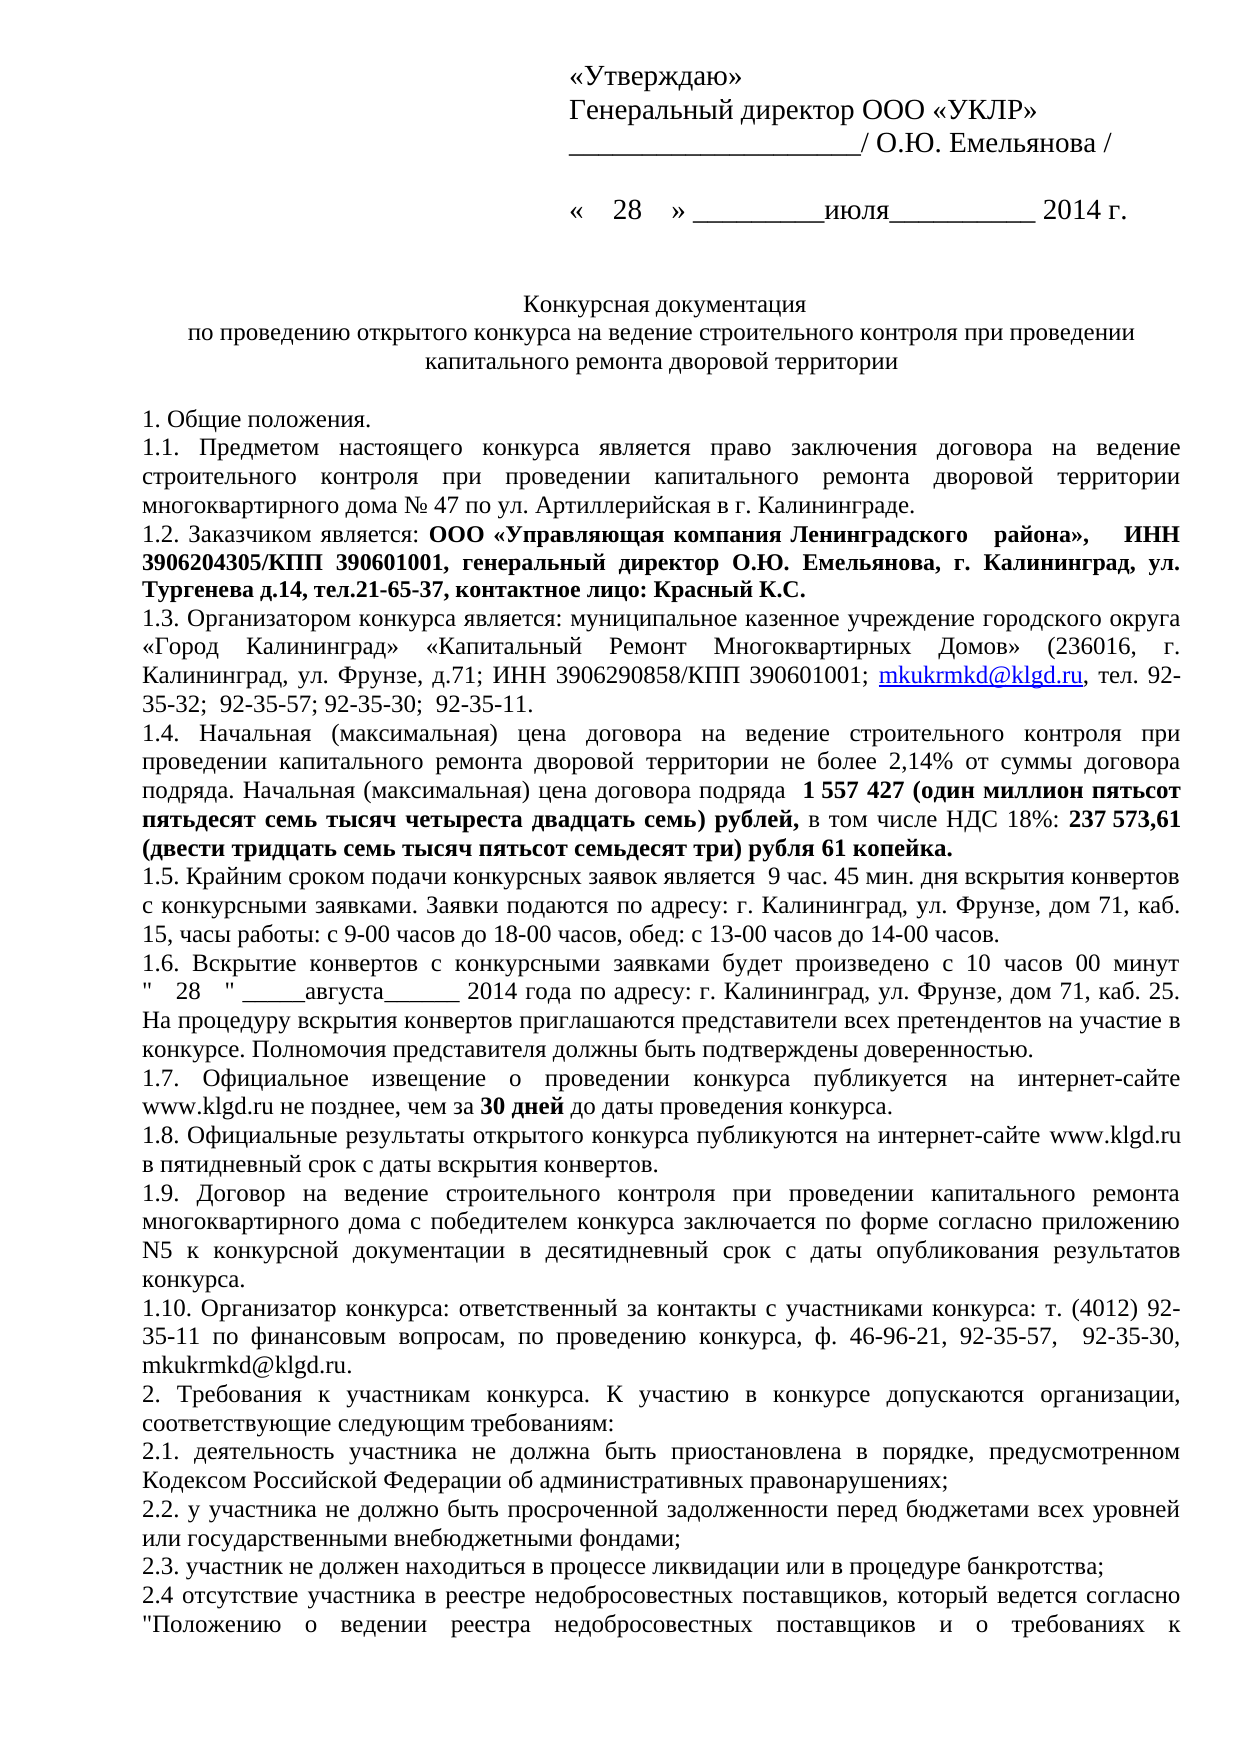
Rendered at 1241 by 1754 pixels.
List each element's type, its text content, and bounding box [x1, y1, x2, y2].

text 1.2. Заказчиком является: ООО «Управляющая компания Ленинградского района», ИНН 3906204305/КПП 390601001, генеральный директор О.Ю. Емельянова, г. Калининград, ул. Тургенева д.14, тел.21-65-37, контактное лицо: Красный К.С. [142, 519, 1181, 603]
text 1.7. Официальное извещение о проведении конкурса публикуется на интернет-сайте www.klgd.ru не позднее, чем за 30 дней до даты проведения конкурса. [142, 1063, 1181, 1120]
text 1.1. Предметом настоящего конкурса является право заключения договора на ведение строительного контроля при проведении капитального ремонта дворовой территории многоквартирного дома № 47 по ул. Артиллерийская в г. Калининграде. [142, 432, 1181, 519]
text 2. Требования к участникам конкурса. К участию в конкурсе допускаются организации, соответствующие следующим требованиям: [142, 1379, 1181, 1436]
text 1.10. Организатор конкурса: ответственный за контакты с участниками конкурса: т. (4012) 92-35-11 по финансовым вопросам, по проведению конкурса, ф. 46-96-21, 92-35-57, 92-35-30, mkukrmkd@klgd.ru. [142, 1293, 1181, 1379]
table_cell ____________________/ О.Ю. Емельянова / [558, 125, 1146, 159]
text по проведению открытого конкурса на ведение строительного контроля при проведении [142, 317, 1181, 346]
text 2.2. у участника не должно быть просроченной задолженности перед бюджетами всех уровней или государственными внебюджетными фондами; [142, 1494, 1181, 1551]
text 2.1. деятельность участника не должна быть приостановлена в порядке, предусмотренном Кодексом Российской Федерации об административных правонарушениях; [142, 1436, 1181, 1494]
text 1.4. Начальная (максимальная) цена договора на ведение строительного контроля при проведении капитального ремонта дворовой территории не более 2,14% от суммы договора подряда. Начальная (максимальная) цена договора подряда 1 557 427 (один миллион пятьсот пятьдесят семь тысяч четыреста двадцать семь) рублей, в том числе НДС 18%: 237 573,61 (двести тридцать семь тысяч пятьсот семьдесят три) рубля 61 копейка. [142, 718, 1181, 861]
text 1.3. Организатором конкурса является: муниципальное казенное учреждение городского округа «Город Калининград» «Капитальный Ремонт Многоквартирных Домов» (. Калининград, ул. Фрунзе, д.71; ИНН 3906290858/КПП 390601001; mkukrmkd@klgd.ru, тел. 92-35-32; 92-35-57; 92-35-30; 92-35-11. [142, 603, 1181, 718]
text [142, 1580, 1181, 1638]
table_cell Генеральный директор ООО «УКЛР» [558, 92, 1146, 125]
text 2.3. участник не должен находиться в процессе ликвидации или в процедуре банкротства; [142, 1551, 1181, 1580]
table_cell « 28 » _________июля__________ 2014 г. [558, 159, 1146, 231]
text 1.8. Официальные результаты открытого конкурса публикуются на интернет-сайте www.klgd.ru в пятидневный срок с даты вскрытия конвертов. [142, 1120, 1181, 1178]
table_header «Утверждаю» [558, 58, 1146, 92]
text 1.6. Вскрытие конвертов с конкурсными заявками будет произведено с 10 часов 00 минут " 28 " _____августа______ 2014 года по адресу: г. Калининград, ул. Фрунзе, дом 71, каб. 25. На процедуру вскрытия конвертов приглашаются представители всех претендентов на участие в конкурсе. Полномочия представителя должны быть подтверждены доверенностью. [142, 948, 1181, 1063]
text Конкурсная документация [142, 289, 1181, 317]
text 1.9. Договор на ведение строительного контроля при проведении капитального ремонта многоквартирного дома с победителем конкурса заключается по форме согласно приложению N5 к конкурсной документации в десятидневный срок с даты опубликования результатов конкурса. [142, 1178, 1181, 1293]
text капитального ремонта дворовой территории [142, 346, 1181, 375]
text 1. Общие положения. [142, 404, 1181, 432]
text 1.5. Крайним сроком подачи конкурсных заявок является 9 час. 45 мин. дня вскрытия конвертов с конкурсными заявками. Заявки подаются по адресу: г. Калининград, ул. Фрунзе, дом 71, каб. 15, часы работы: с 9-00 часов до 18-00 часов, обед: с 13-00 часов до 14-00 часов. [142, 861, 1181, 948]
